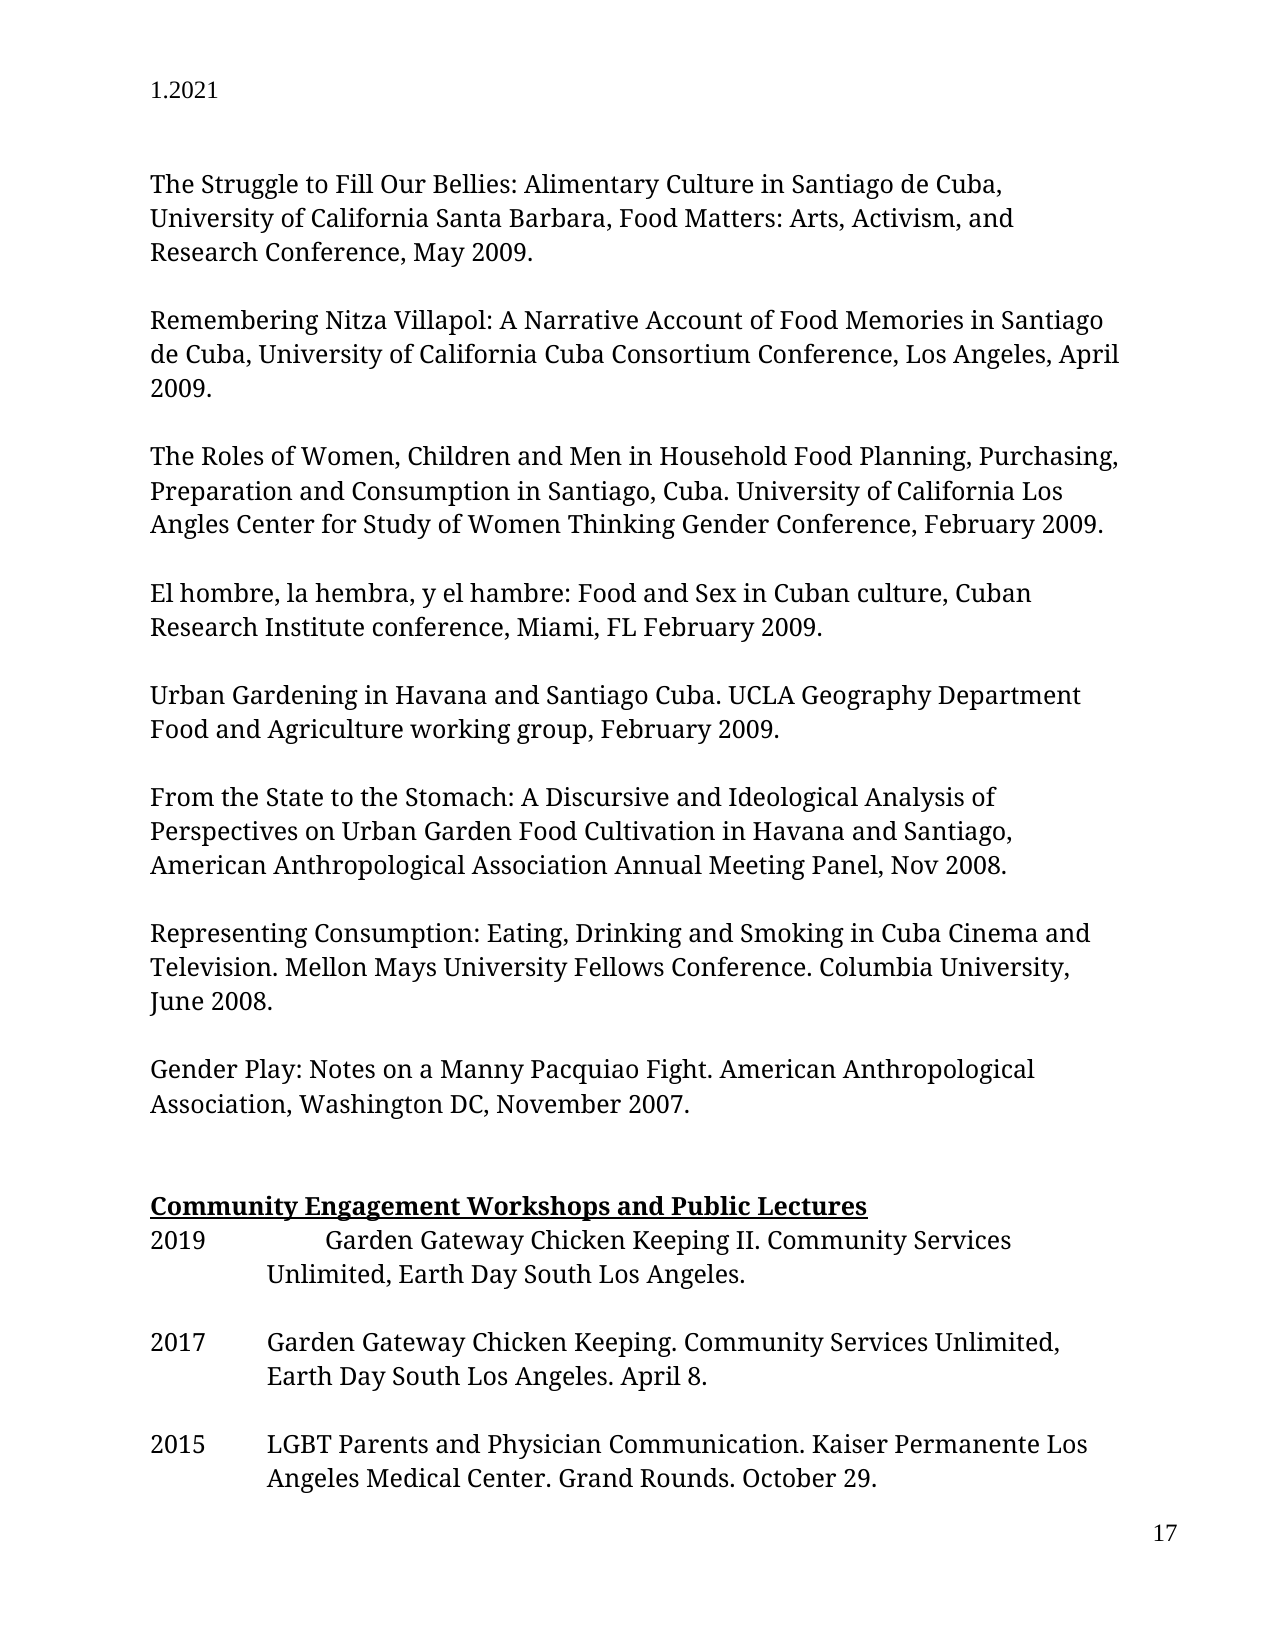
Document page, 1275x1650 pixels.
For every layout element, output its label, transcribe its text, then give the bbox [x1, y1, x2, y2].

text The Roles of Women, Children and Men in Household Food Planning, Purchasing, Preparation and Consumption in Santiago, Cuba. University of California Los Angles Center for Study of Women Thinking Gender Conference, February 2009. [150, 439, 1125, 541]
text Remembering Nitza Villapol: A Narrative Account of Food Memories in Santiago de Cuba, University of California Cuba Consortium Conference, Los Angeles, April 2009. [150, 303, 1125, 405]
text 2017 Garden Gateway Chicken Keeping. Community Services Unlimited, Earth Day South Los Angeles. April 8. [150, 1325, 1125, 1393]
text 2015 LGBT Parents and Physician Communication. Kaiser Permanente Los Angeles Medical Center. Grand Rounds. October 29. [150, 1427, 1125, 1495]
text The Struggle to Fill Our Bellies: Alimentary Culture in Santiago de Cuba, University of California Santa Barbara, Food Matters: Arts, Activism, and Research Conference, May 2009. [150, 167, 1125, 269]
text Community Engagement Workshops and Public Lectures [150, 1188, 1125, 1222]
text Representing Consumption: Eating, Drinking and Smoking in Cuba Cinema and Television. Mellon Mays University Fellows Conference. Columbia University, June 2008. [150, 916, 1125, 1018]
text 2019 Garden Gateway Chicken Keeping II. Community Services Unlimited, Earth Day South Los Angeles. [150, 1222, 1125, 1291]
text From the State to the Stomach: A Discursive and Ideological Analysis of Perspectives on Urban Garden Food Cultivation in Havana and Santiago, American Anthropological Association Annual Meeting Panel, Nov 2008. [150, 780, 1125, 882]
text Gender Play: Notes on a Manny Pacquiao Fight. American Anthropological Association, Washington DC, November 2007. [150, 1052, 1125, 1120]
text El hombre, la hembra, y el hambre: Food and Sex in Cuban culture, Cuban Research Institute conference, Miami, FL February 2009. [150, 575, 1125, 643]
text Urban Gardening in Havana and Santiago Cuba. UCLA Geography Department Food and Agriculture working group, February 2009. [150, 677, 1125, 746]
